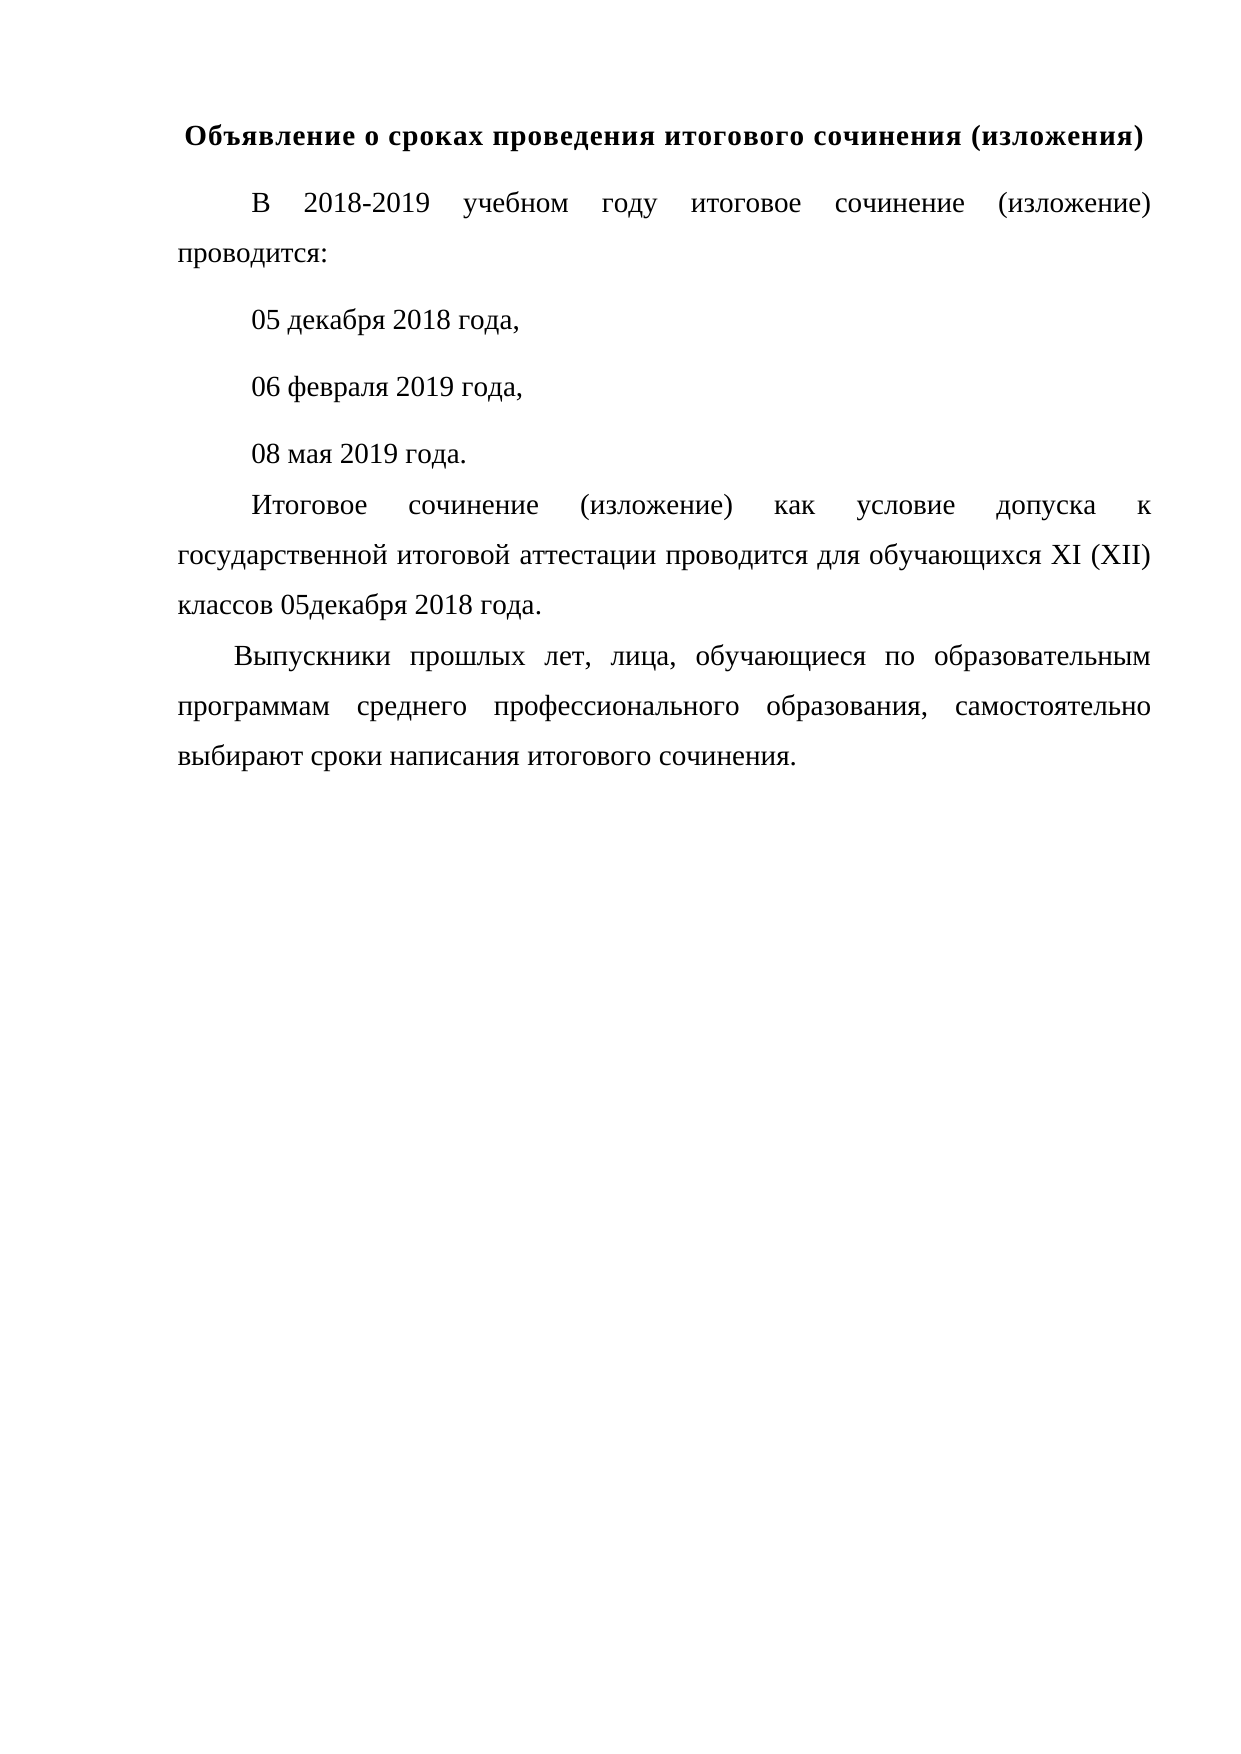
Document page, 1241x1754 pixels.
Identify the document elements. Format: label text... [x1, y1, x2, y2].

text Итоговое сочинение (изложение) как условие допуска к государственной итоговой аттестации проводится для обучающихся XI (XII) классов 05декабря 2018 года. [177, 487, 1152, 621]
text 06 февраля 2019 года, [177, 369, 1152, 403]
text Выпускники прошлых лет, лица, обучающиеся по образовательным программам среднего профессионального образования, самостоятельно выбирают сроки написания итогового сочинения. [177, 638, 1152, 772]
text В 2018-2019 учебном году итоговое сочинение (изложение) проводится: [177, 185, 1152, 269]
text Объявление о сроках проведения итогового сочинения (изложения) [177, 118, 1152, 152]
text 08 мая 2019 года. [177, 436, 1152, 470]
text 05 декабря 2018 года, [177, 302, 1152, 336]
